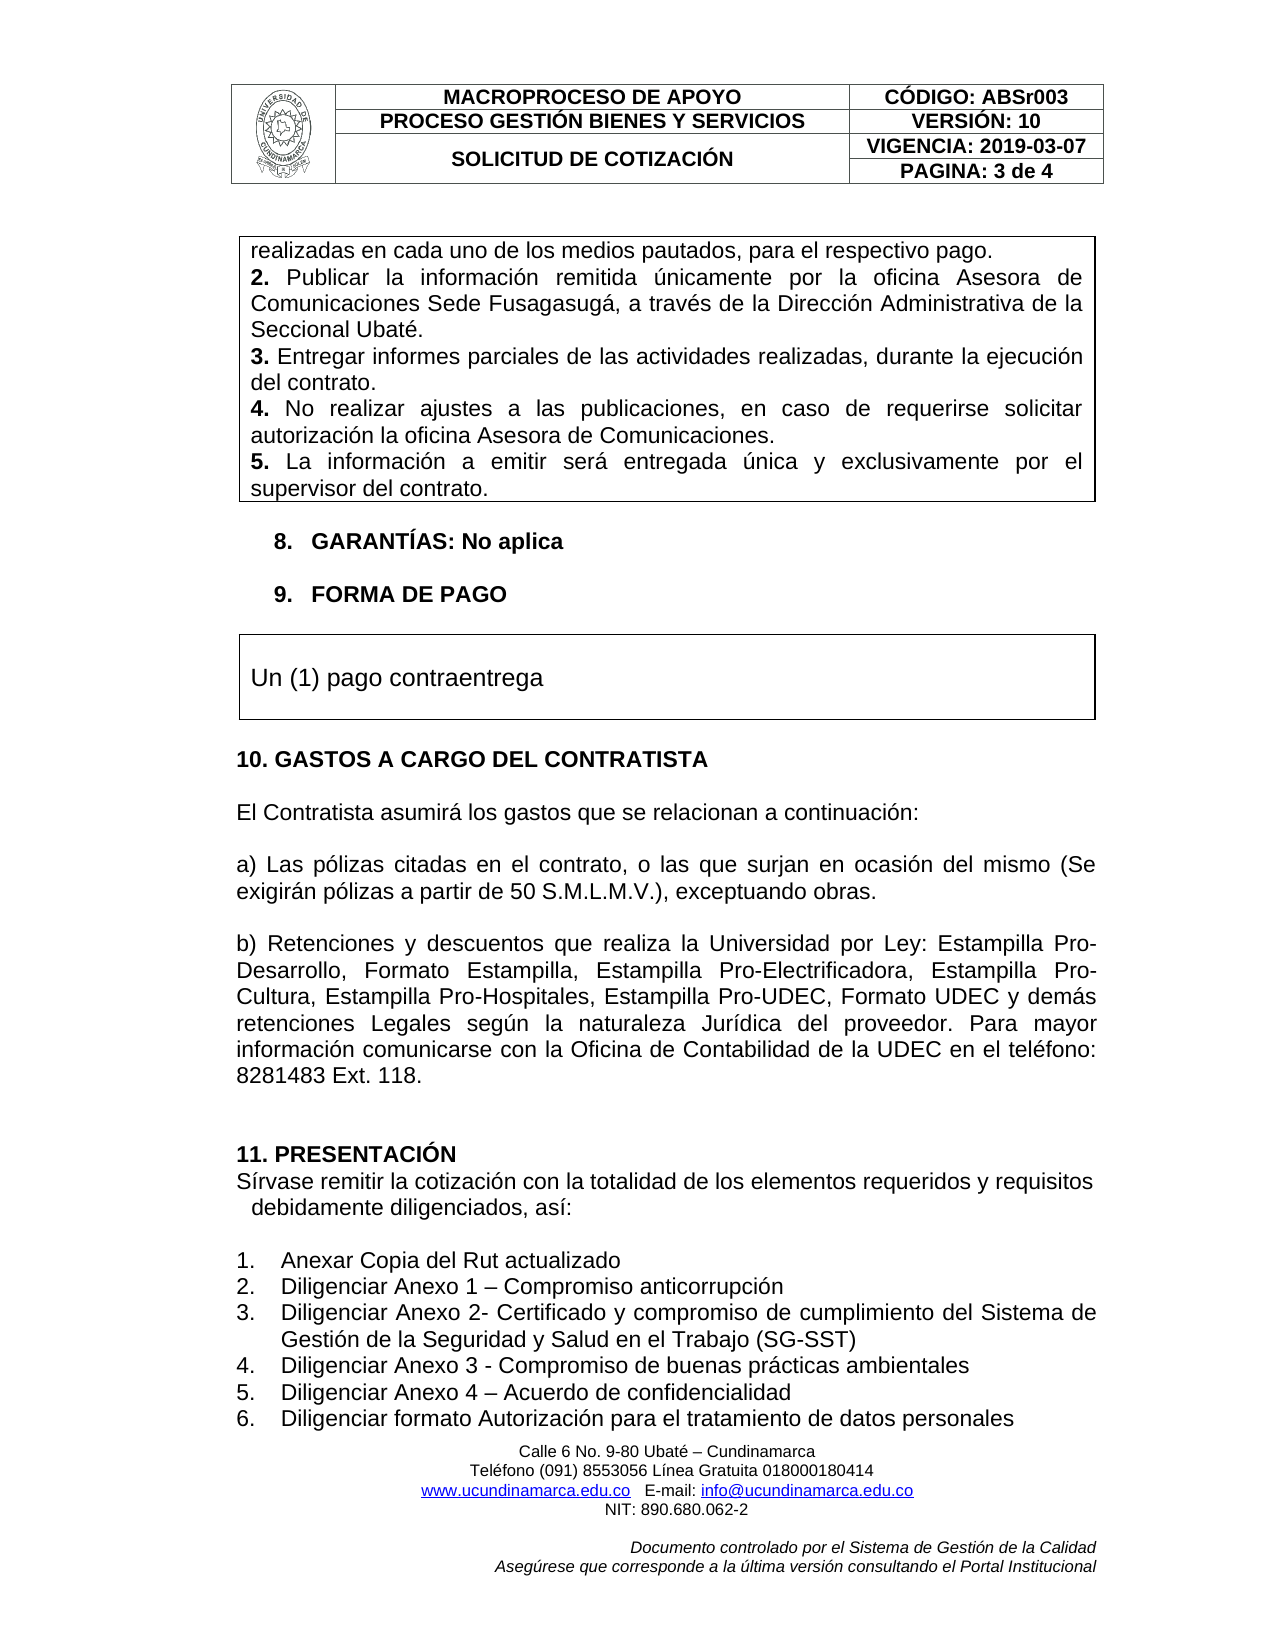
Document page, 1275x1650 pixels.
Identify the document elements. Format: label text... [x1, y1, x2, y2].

picture [253, 89, 313, 179]
list Anexar Copia del Rut actualizado [236, 1247, 1098, 1273]
list FORMA DE PAGO [274, 581, 1098, 607]
text Sírvase remitir la cotización con la totalidad de los elementos requeridos y requisitos debidamente diligenciados, así: [236, 1168, 1098, 1220]
list Diligenciar Anexo 3 - Compromiso de buenas prácticas ambientales [236, 1352, 1098, 1378]
list Diligenciar Anexo 4 – Acuerdo de confidencialidad [236, 1378, 1098, 1405]
table_header Un (1) pago contraentrega [240, 635, 1094, 718]
list Diligenciar formato Autorización para el tratamiento de datos personales [236, 1405, 1098, 1431]
list b) Retenciones y descuentos que realiza la Universidad por Ley: Estampilla Pro-Desarrollo, Formato Estampilla, Estampilla Pro-Electrificadora, Estampilla Pro-Cultura, Estampilla Pro-Hospitales, Estampilla Pro-UDEC, Formato UDEC y demás retenciones Legales según la naturaleza Jurídica del proveedor. Para mayor información comunicarse con la Oficina de Contabilidad de la UDEC en el teléfono: 8281483 Ext. 118. [236, 930, 1098, 1088]
list El Contratista asumirá los gastos que se relacionan a continuación: [236, 799, 1098, 825]
list GARANTÍAS: No aplica [274, 528, 1098, 554]
list 10. GASTOS A CARGO DEL CONTRATISTA [236, 746, 1098, 772]
list Diligenciar Anexo 2- Certificado y compromiso de cumplimiento del Sistema de Gestión de la Seguridad y Salud en el Trabajo (SG-SST) [236, 1299, 1098, 1352]
list Diligenciar Anexo 1 – Compromiso anticorrupción [236, 1273, 1098, 1299]
list a) Las pólizas citadas en el contrato, o las que surjan en ocasión del mismo (Se exigirán pólizas a partir de 50 S.M.L.M.V.), exceptuando obras. [236, 851, 1098, 904]
list 11. PRESENTACIÓN [236, 1141, 1098, 1168]
